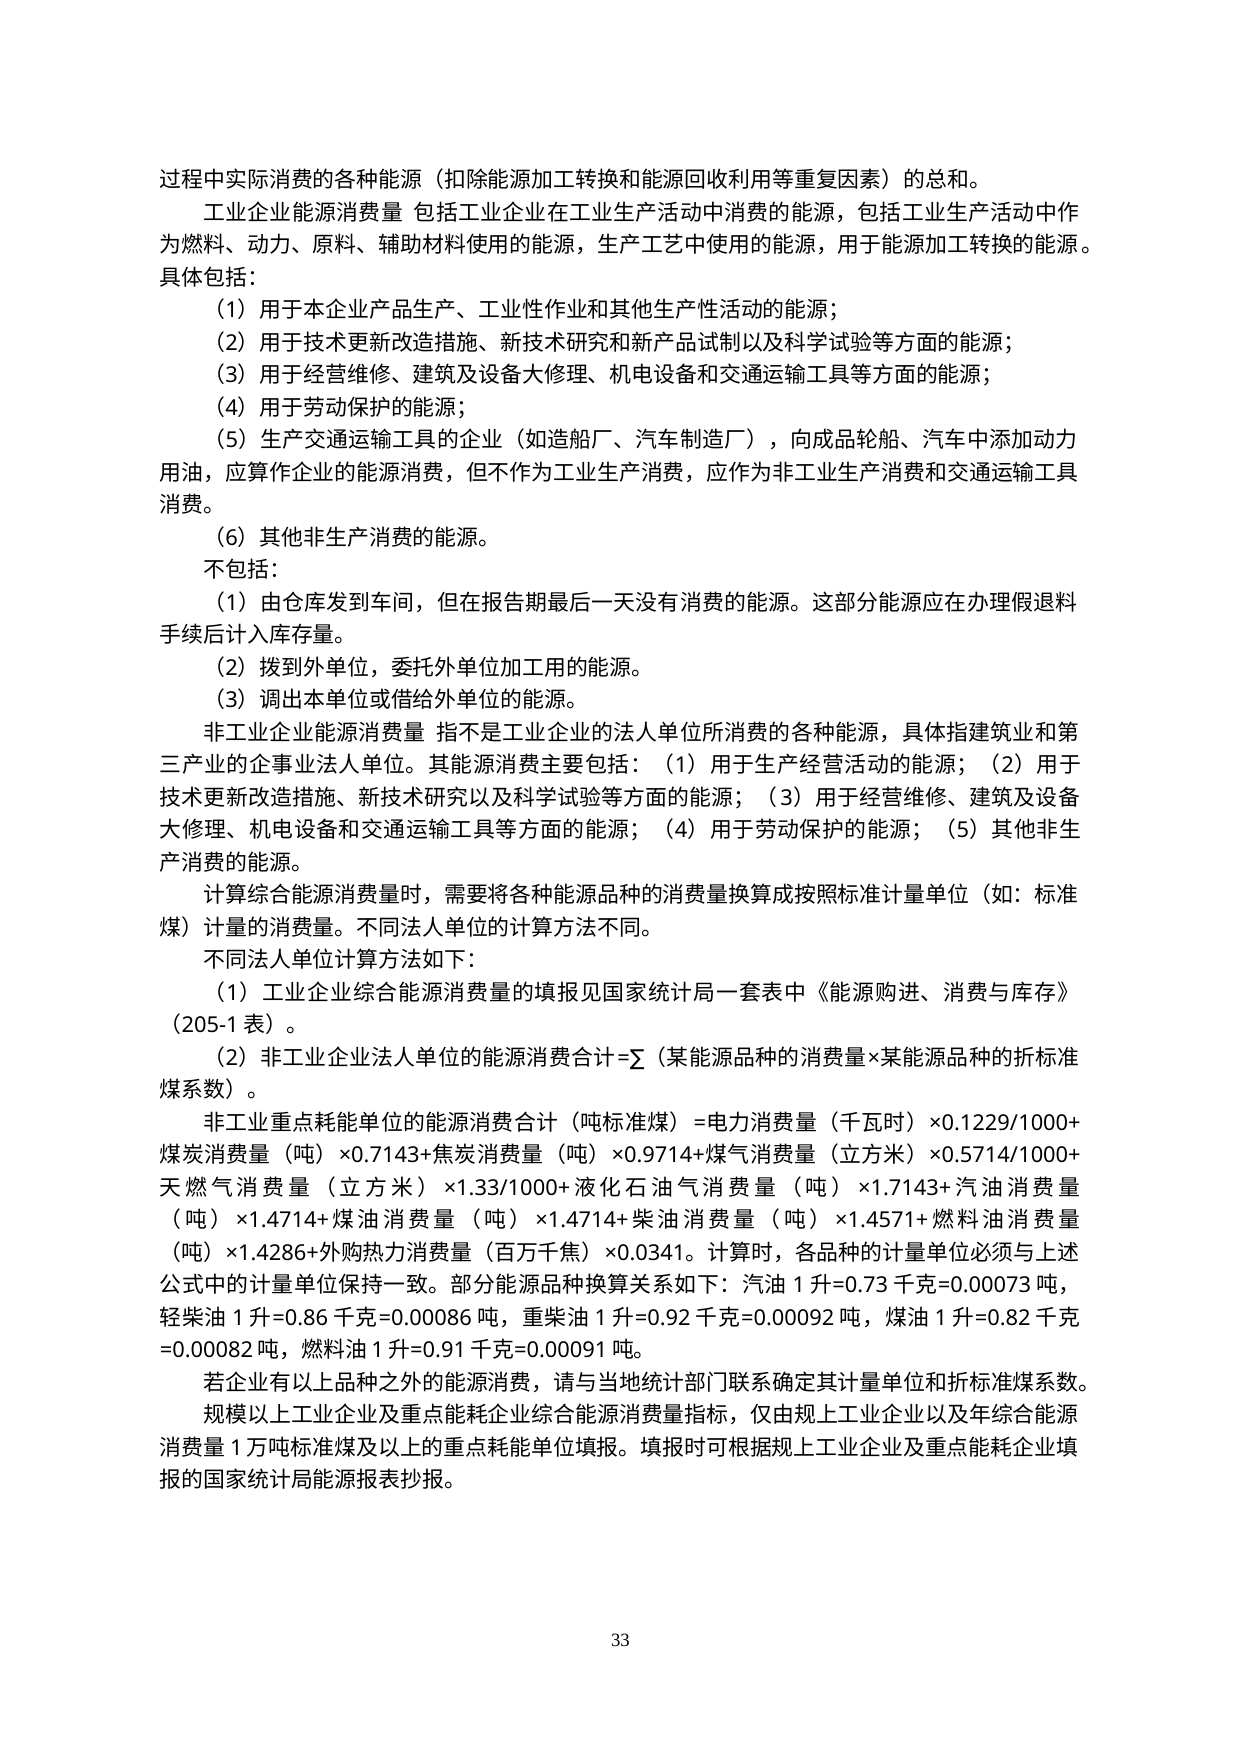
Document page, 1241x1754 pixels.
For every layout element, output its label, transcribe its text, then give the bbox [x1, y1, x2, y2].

text （1）用于本企业产品生产、工业性作业和其他生产性活动的能源； [159, 292, 1081, 324]
text （3）调出本单位或借给外单位的能源。 [159, 682, 1081, 714]
text 规模以上工业企业及重点能耗企业综合能源消费量指标，仅由规上工业企业以及年综合能源消费量1万吨标准煤及以上的重点耗能单位填报。填报时可根据规上工业企业及重点能耗企业填报的国家统计局能源报表抄报。 [159, 1397, 1081, 1494]
text 工业企业能源消费量 包括工业企业在工业生产活动中消费的能源，包括工业生产活动中作为燃料、动力、原料、辅助材料使用的能源，生产工艺中使用的能源，用于能源加工转换的能源。具体包括： [159, 194, 1081, 292]
text （1）工业企业综合能源消费量的填报见国家统计局一套表中《能源购进、消费与库存》（205-1表）。 [159, 974, 1081, 1039]
text （2）非工业企业法人单位的能源消费合计=∑（某能源品种的消费量×某能源品种的折标准煤系数）。 [159, 1039, 1081, 1104]
text （2）用于技术更新改造措施、新技术研究和新产品试制以及科学试验等方面的能源； [159, 324, 1081, 357]
text 非工业企业能源消费量 指不是工业企业的法人单位所消费的各种能源，具体指建筑业和第三产业的企事业法人单位。其能源消费主要包括：（1）用于生产经营活动的能源；（2）用于技术更新改造措施、新技术研究以及科学试验等方面的能源；（3）用于经营维修、建筑及设备大修理、机电设备和交通运输工具等方面的能源；（4）用于劳动保护的能源；（5）其他非生产消费的能源。 [159, 714, 1081, 877]
text 若企业有以上品种之外的能源消费，请与当地统计部门联系确定其计量单位和折标准煤系数。 [159, 1364, 1081, 1397]
text （3）用于经营维修、建筑及设备大修理、机电设备和交通运输工具等方面的能源； [159, 357, 1081, 389]
text （6）其他非生产消费的能源。 [159, 519, 1081, 552]
text （5）生产交通运输工具的企业（如造船厂、汽车制造厂），向成品轮船、汽车中添加动力用油，应算作企业的能源消费，但不作为工业生产消费，应作为非工业生产消费和交通运输工具消费。 [159, 422, 1081, 519]
text （4）用于劳动保护的能源； [159, 389, 1081, 422]
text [159, 162, 1081, 194]
text 非工业重点耗能单位的能源消费合计（吨标准煤）=电力消费量（千瓦时）×0.1229/1000+煤炭消费量（吨）×0.7143+焦炭消费量（吨）×0.9714+煤气消费量（立方米）×0.5714/1000+天燃气消费量（立方米）×1.33/1000+液化石油气消费量（吨）×1.7143+汽油消费量（吨）×1.4714+煤油消费量（吨）×1.4714+柴油消费量（吨）×1.4571+燃料油消费量（吨）×1.4286+外购热力消费量（百万千焦）×0.0341。计算时，各品种的计量单位必须与上述公式中的计量单位保持一致。部分能源品种换算关系如下：汽油1升=0.73千克=0.00073吨，轻柴油1升=0.86千克=0.00086吨，重柴油1升=0.92千克=0.00092吨，煤油1升=0.82千克=0.00082吨，燃料油1升=0.91千克=0.00091吨。 [159, 1104, 1081, 1364]
text 不同法人单位计算方法如下： [159, 942, 1081, 974]
text （1）由仓库发到车间，但在报告期最后一天没有消费的能源。这部分能源应在办理假退料手续后计入库存量。 [159, 584, 1081, 649]
text 不包括： [159, 552, 1081, 584]
text 计算综合能源消费量时，需要将各种能源品种的消费量换算成按照标准计量单位（如：标准煤）计量的消费量。不同法人单位的计算方法不同。 [159, 877, 1081, 942]
text （2）拨到外单位，委托外单位加工用的能源。 [159, 649, 1081, 682]
